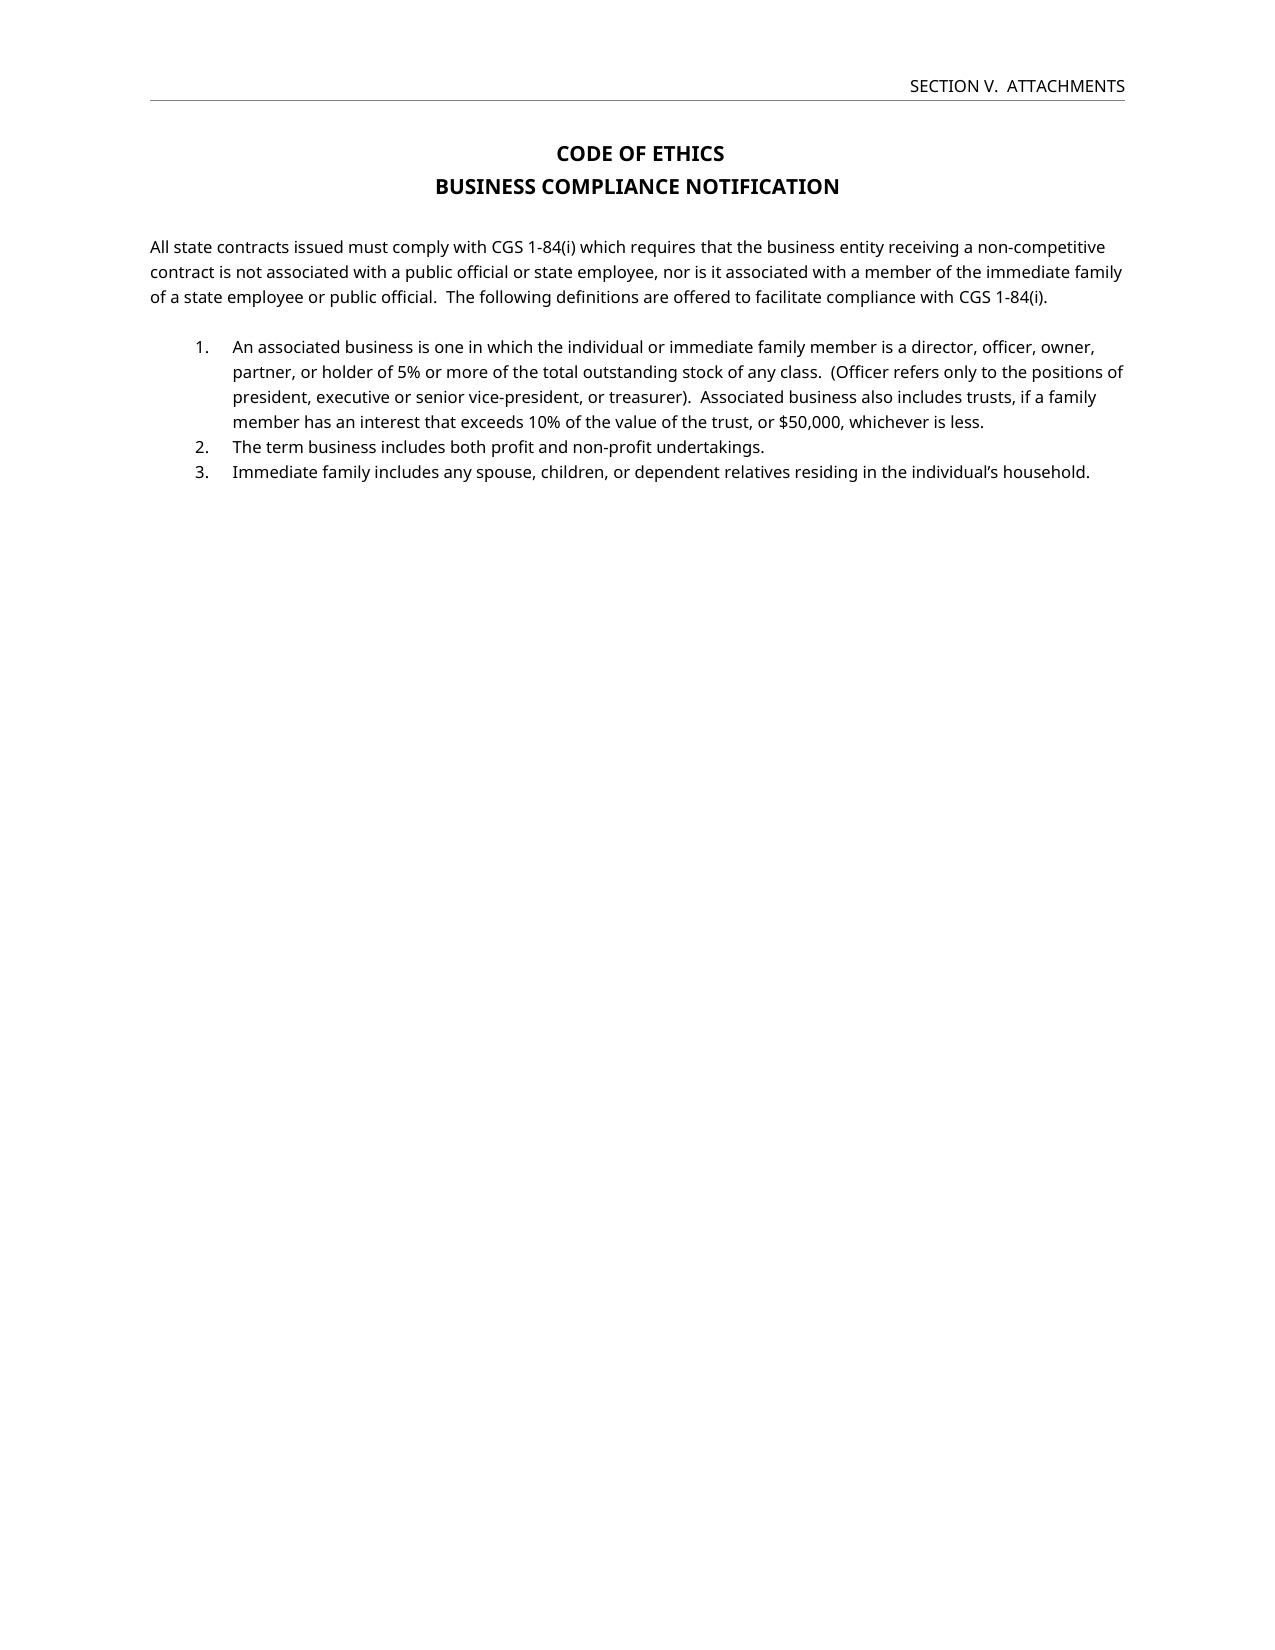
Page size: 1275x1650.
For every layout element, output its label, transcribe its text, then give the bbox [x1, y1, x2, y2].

text BUSINESS COMPLIANCE NOTIFICATION [150, 175, 1125, 200]
text CODE OF ETHICS [150, 141, 1125, 166]
list Immediate family includes any spouse, children, or dependent relatives residing in the individual’s household. [195, 458, 1125, 483]
list The term business includes both profit and non-profit undertakings. [195, 433, 1125, 458]
text All state contracts issued must comply with CGS 1-84(i) which requires that the business entity receiving a non-competitive contract is not associated with a public official or state employee, nor is it associated with a member of the immediate family of a state employee or public official. The following definitions are offered to facilitate compliance with CGS 1-84(i). [150, 233, 1125, 308]
list An associated business is one in which the individual or immediate family member is a director, officer, owner, partner, or holder of 5% or more of the total outstanding stock of any class. (Officer refers only to the positions of president, executive or senior vice-president, or treasurer). Associated business also includes trusts, if a family member has an interest that exceeds 10% of the value of the trust, or $50,000, whichever is less. [195, 333, 1125, 433]
